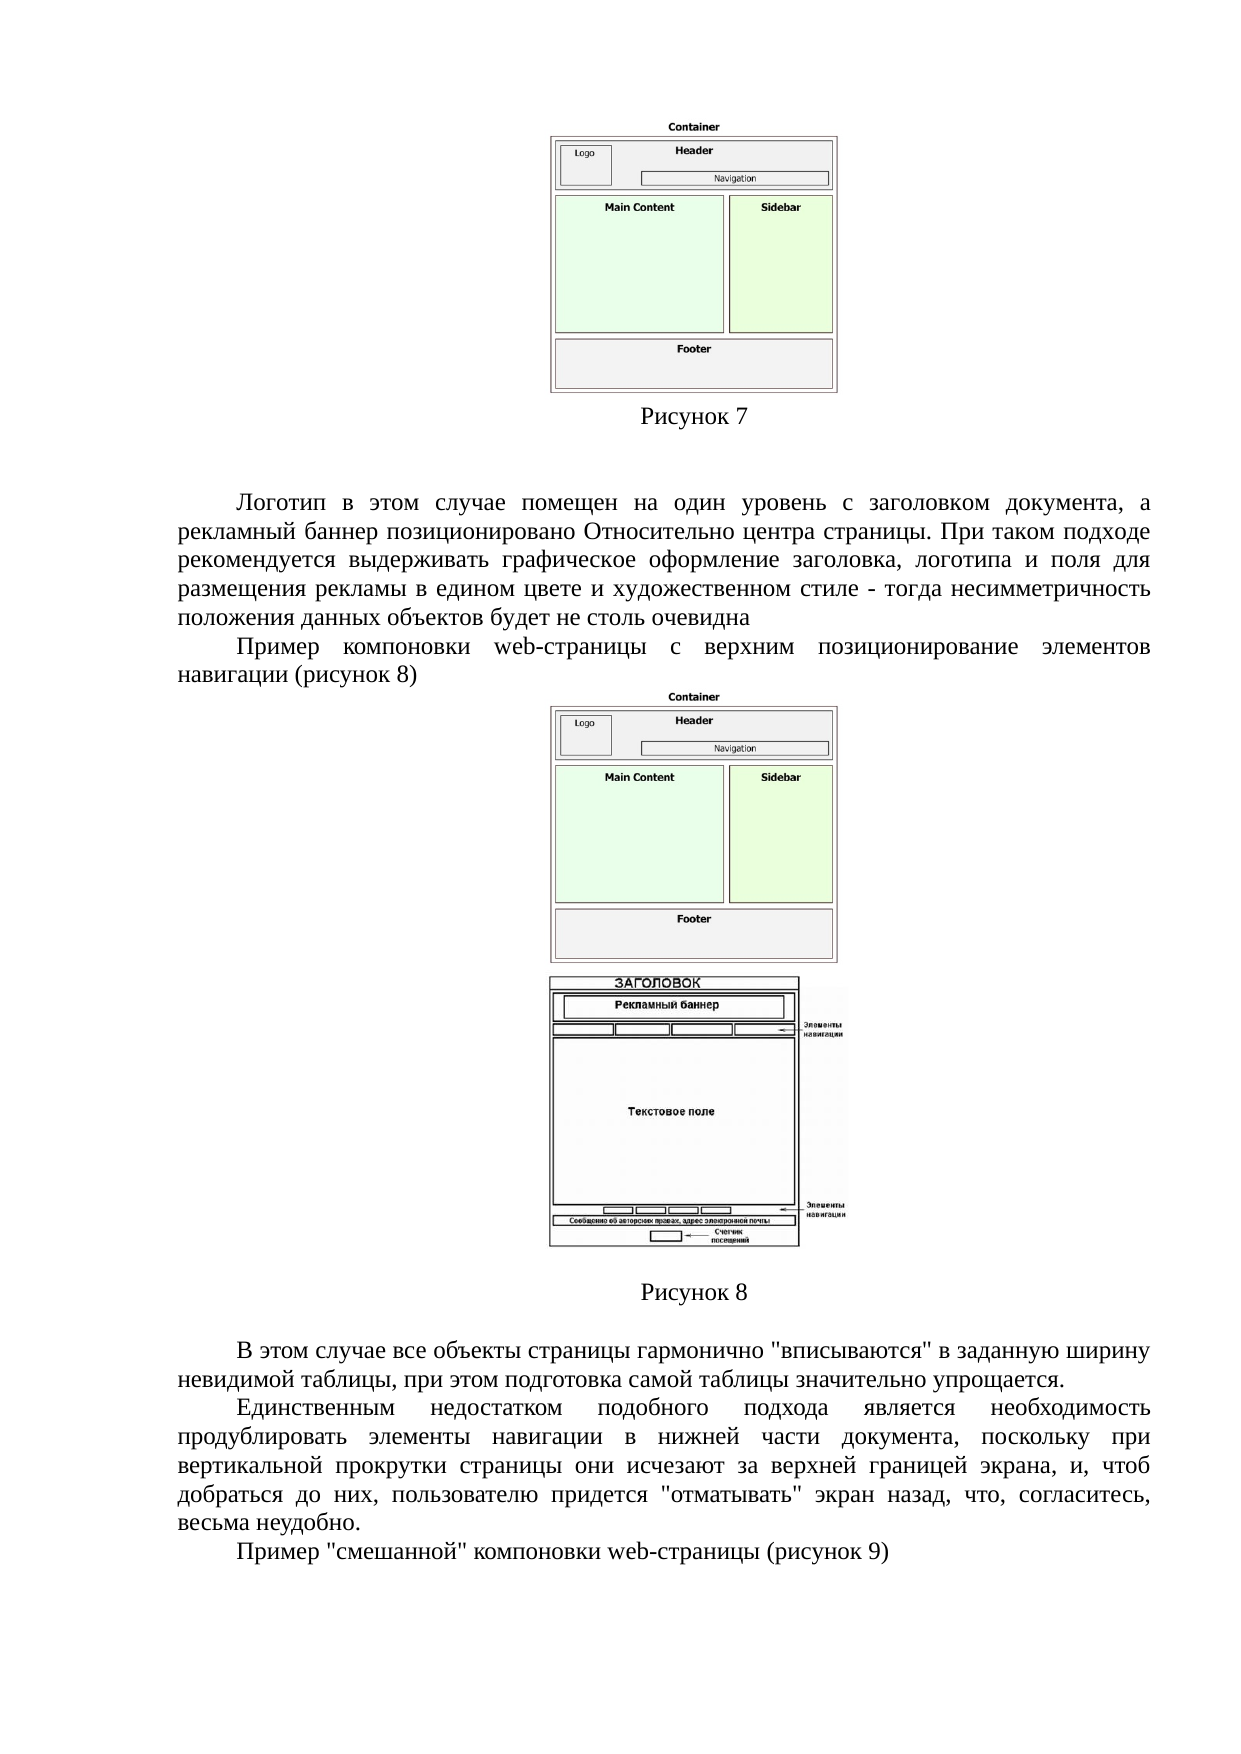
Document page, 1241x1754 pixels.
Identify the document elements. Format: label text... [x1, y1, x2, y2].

picture [539, 688, 849, 1249]
subtitle Пример компоновки web-страницы с верхним позиционирование элементов навигации (рисунок 8) [177, 631, 1152, 688]
text Рисунок 7 [177, 401, 1152, 429]
subtitle В этом случае все объекты страницы гармонично "вписываются" в заданную ширину невидимой таблицы, при этом подготовка самой таблицы значительно упрощается. [177, 1335, 1152, 1392]
subtitle Рисунок 8 [177, 1277, 1152, 1306]
subtitle Единственным недостатком подобного подхода является необходимость продублировать элементы навигации в нижней части документа, поскольку при вертикальной прокрутки страницы они исчезают за верхней границей экрана, и, чтоб добраться до них, пользователю придется "отматывать" экран назад, что, согласитесь, весьма неудобно. [177, 1392, 1152, 1536]
subtitle Пример "смешанной" компоновки web-страницы (рисунок 9) [177, 1536, 1152, 1565]
picture [543, 118, 845, 401]
text Логотип в этом случае помещен на один уровень с заголовком документа, а рекламный баннер позиционировано Относительно центра страницы. При таком подходе рекомендуется выдерживать графическое оформление заголовка, логотипа и поля для размещения рекламы в едином цвете и художественном стиле - тогда несимметричность положения данных объектов будет не столь очевидна [177, 487, 1152, 631]
